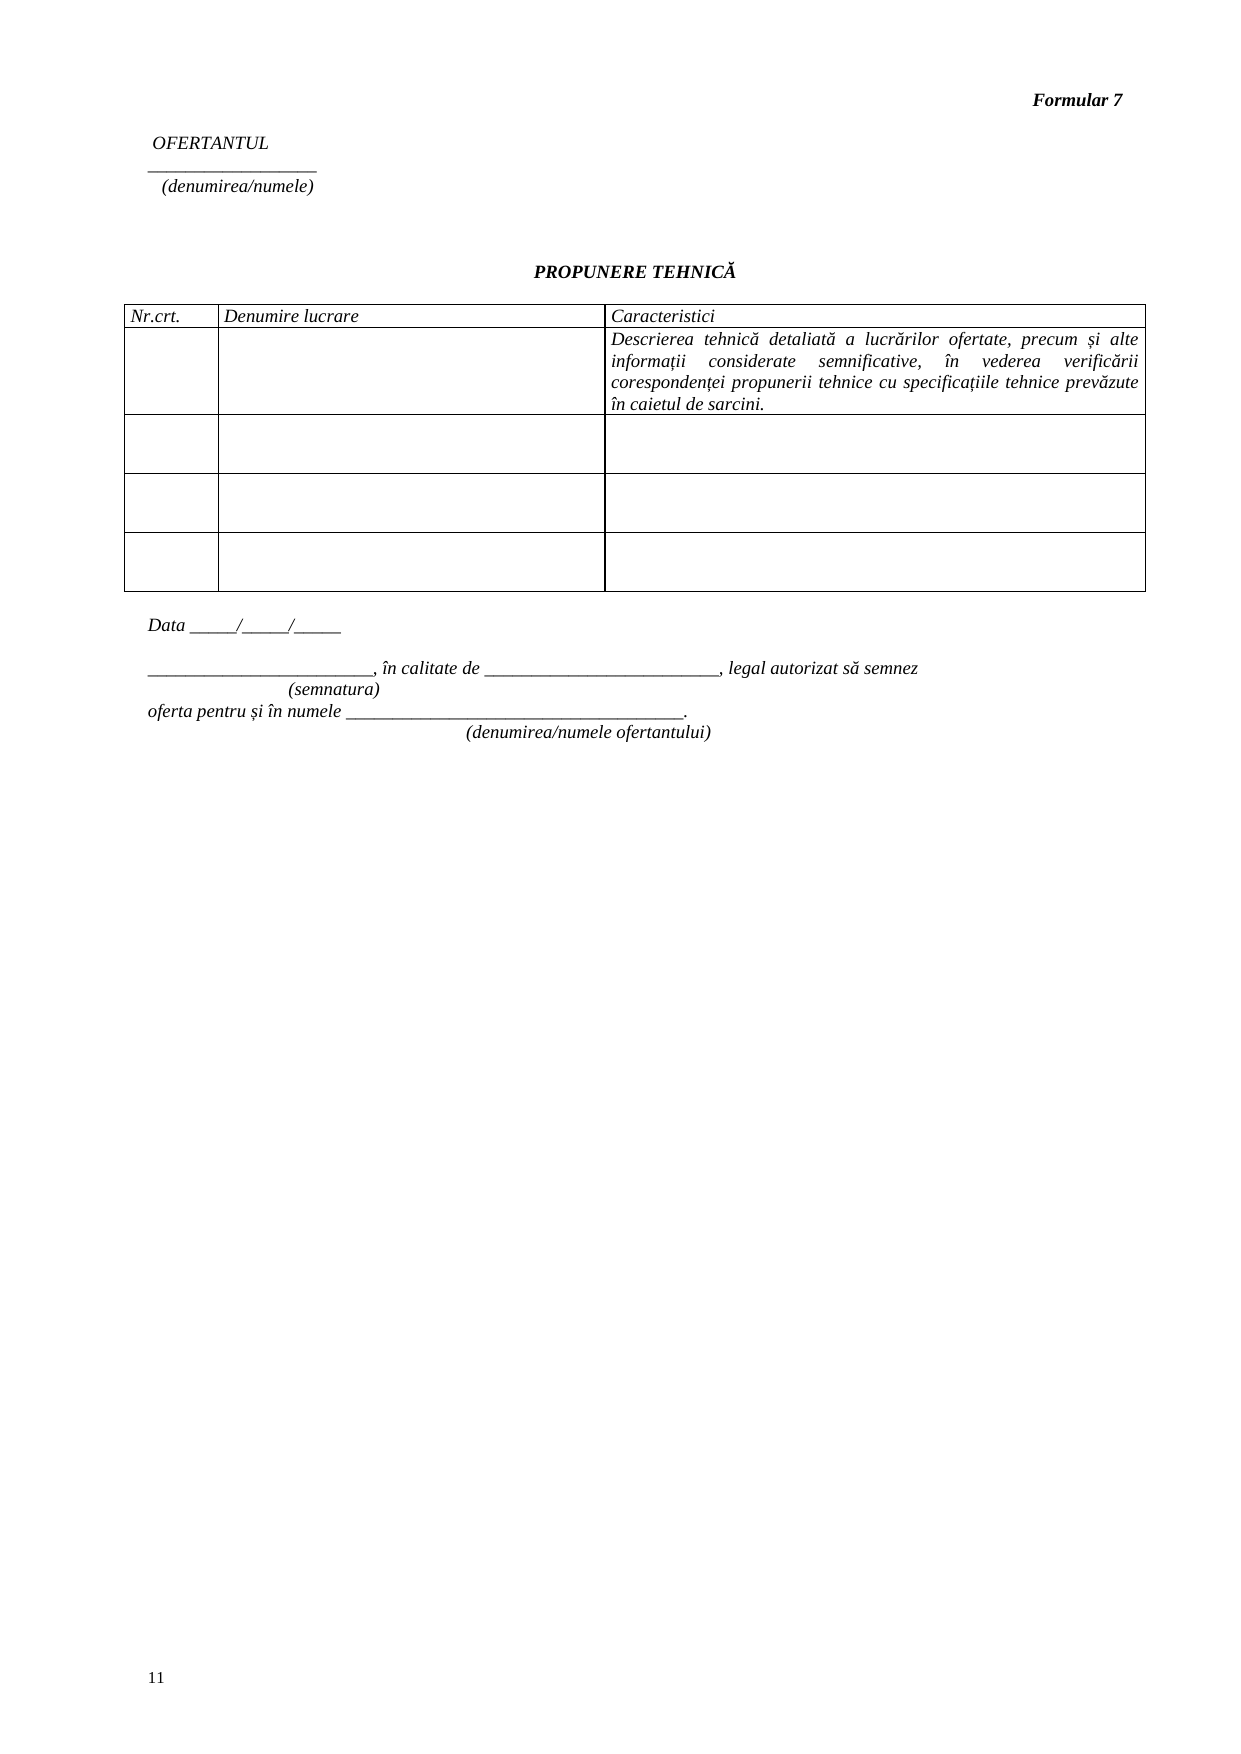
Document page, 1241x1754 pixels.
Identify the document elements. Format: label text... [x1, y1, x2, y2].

text Data _____/_____/_____ [148, 614, 1122, 635]
text __________________ [148, 153, 1122, 175]
table_cell [606, 474, 1145, 532]
text ________________________, în calitate de _________________________, legal autorizat să semnez [148, 657, 1122, 678]
table_cell [219, 415, 604, 473]
table_cell [125, 533, 218, 591]
table_cell [219, 328, 604, 414]
table_cell [125, 415, 218, 473]
table_cell [606, 415, 1145, 473]
table_cell [125, 328, 218, 414]
table_cell [219, 533, 604, 591]
text (denumirea/numele) [148, 175, 1122, 196]
text (denumirea/numele ofertantului) [148, 721, 1122, 743]
text PROPUNERE TEHNICĂ [148, 261, 1122, 283]
table_cell [125, 474, 218, 532]
text OFERTANTUL [148, 132, 1122, 153]
table_header Caracteristici [606, 305, 1145, 327]
table_header Nr.crt. [125, 305, 218, 327]
table_header Denumire lucrare [219, 305, 604, 327]
text (semnatura) [148, 678, 1122, 700]
text Formular 7 [148, 89, 1122, 110]
text oferta pentru și în numele ____________________________________. [148, 700, 1122, 721]
table_cell [606, 533, 1145, 591]
table_cell Descrierea tehnică detaliată a lucrărilor ofertate, precum și alte informații considerate semnificative, în vederea verificării corespondenței propunerii tehnice cu specificațiile tehnice prevăzute în caietul de sarcini. [606, 328, 1145, 414]
table_cell [219, 474, 604, 532]
